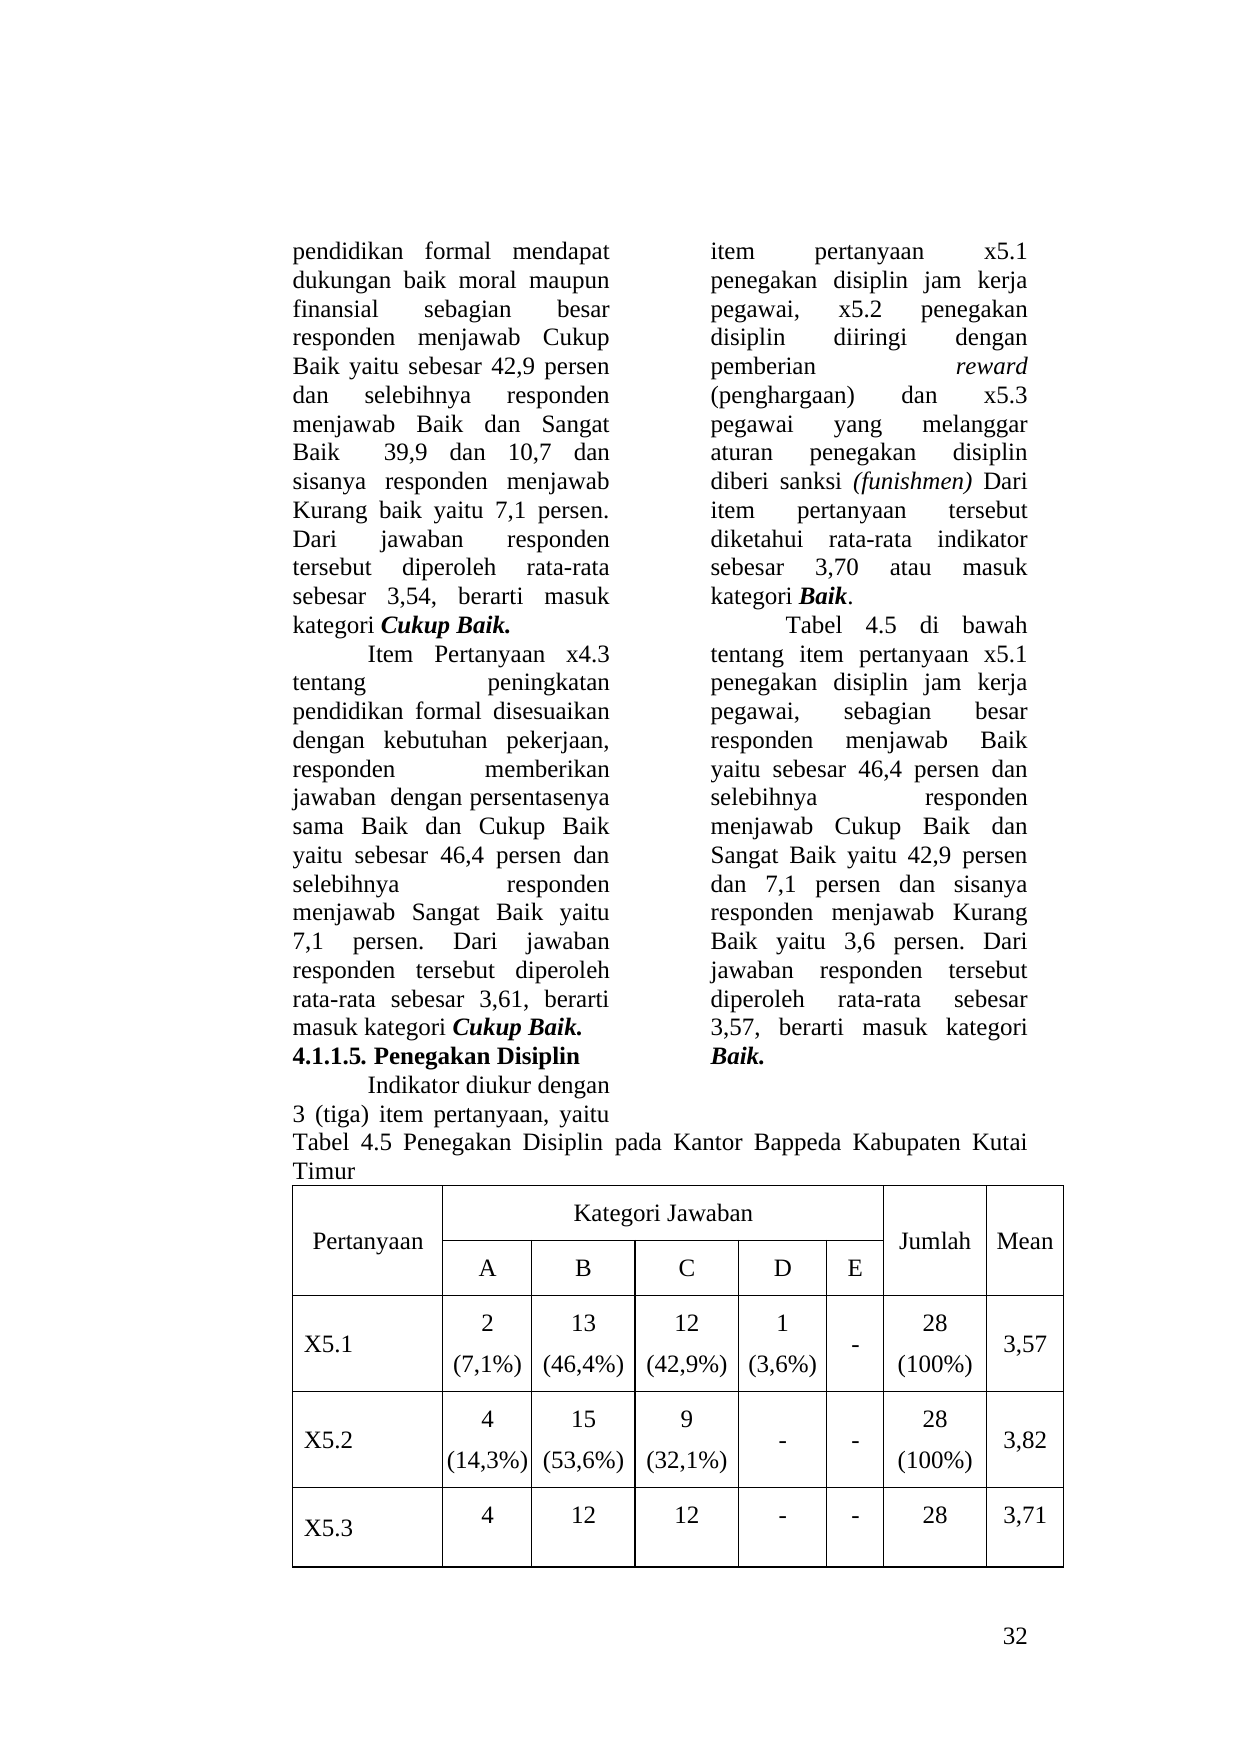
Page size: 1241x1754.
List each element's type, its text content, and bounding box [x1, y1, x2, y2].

table_cell - [827, 1392, 883, 1487]
text Tabel 4.5 Penegakan Disiplin pada Kantor Bappeda Kabupaten Kutai Timur [292, 1127, 1028, 1185]
table_cell 9 (32,1%) [636, 1392, 738, 1487]
table_cell 3,71 [987, 1488, 1063, 1566]
text Item Pertanyaan x4.3 tentang peningkatan pendidikan formal disesuaikan dengan kebutuhan pekerjaan, responden memberikan jawaban dengan persentasenya sama Baik dan Cukup Baik yaitu sebesar 46,4 persen dan selebihnya responden menjawab Sangat Baik yaitu 7,1 persen. Dari jawaban responden tersebut diperoleh rata-rata sebesar 3,61, berarti masuk kategori Cukup Baik. [292, 639, 610, 1041]
table_cell X5.1 [293, 1296, 442, 1391]
table_cell 28 (100%) [884, 1392, 986, 1487]
table_cell 2 (7,1%) [443, 1296, 531, 1391]
table_header Mean [987, 1186, 1063, 1294]
table_cell - [739, 1488, 826, 1566]
table_cell 15 (53,6%) [532, 1392, 634, 1487]
table_cell A [443, 1241, 531, 1294]
table_cell 28 (100%) [884, 1488, 986, 1566]
table_header Jumlah [884, 1186, 986, 1294]
table_cell - [827, 1296, 883, 1391]
text Indikator diukur dengan 3 (tiga) item pertanyaan, yaitu item pertanyaan x5.1 penegakan disiplin jam kerja pegawai, x5.2 penegakan disiplin diiringi dengan pemberian reward (penghargaan) dan x5.3 pegawai yang melanggar aturan penegakan disiplin diberi sanksi (funishmen) Dari item pertanyaan tersebut diketahui rata-rata indikator sebesar 3,70 atau masuk kategori Baik. [710, 236, 1028, 610]
table_cell C [636, 1241, 738, 1294]
table_cell 28 (100%) [884, 1296, 986, 1391]
table_cell X5.2 [293, 1392, 442, 1487]
table_cell 13 (46,4%) [532, 1296, 634, 1391]
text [292, 236, 610, 639]
table_cell 4 (14,3%) [443, 1488, 531, 1566]
table_header Kategori Jawaban [443, 1186, 883, 1240]
table_cell D [739, 1241, 826, 1294]
table_cell 4 (14,3%) [443, 1392, 531, 1487]
table_cell 12 (42,9%) [636, 1488, 738, 1566]
table_cell - [739, 1392, 826, 1487]
table_cell 3,57 [987, 1296, 1063, 1391]
table_header Pertanyaan [293, 1186, 442, 1294]
text Tabel 4.5 di bawah tentang item pertanyaan x5.1 penegakan disiplin jam kerja pegawai, sebagian besar responden menjawab Baik yaitu sebesar 46,4 persen dan selebihnya responden menjawab Cukup Baik dan Sangat Baik yaitu 42,9 persen dan 7,1 persen dan sisanya responden menjawab Kurang Baik yaitu 3,6 persen. Dari jawaban responden tersebut diperoleh rata-rata sebesar 3,57, berarti masuk kategori Baik. [710, 610, 1028, 1070]
table_cell 12 (42,9%) [532, 1488, 634, 1566]
text 4.1.1.5. Penegakan Disiplin [292, 1041, 610, 1070]
table_cell 3,82 [987, 1392, 1063, 1487]
table_cell B [532, 1241, 634, 1294]
table_cell E [827, 1241, 883, 1294]
table_cell 1 (3,6%) [739, 1296, 826, 1391]
table_cell 12 (42,9%) [636, 1296, 738, 1391]
table_cell - [827, 1488, 883, 1566]
table_cell X5.3 [293, 1488, 442, 1566]
